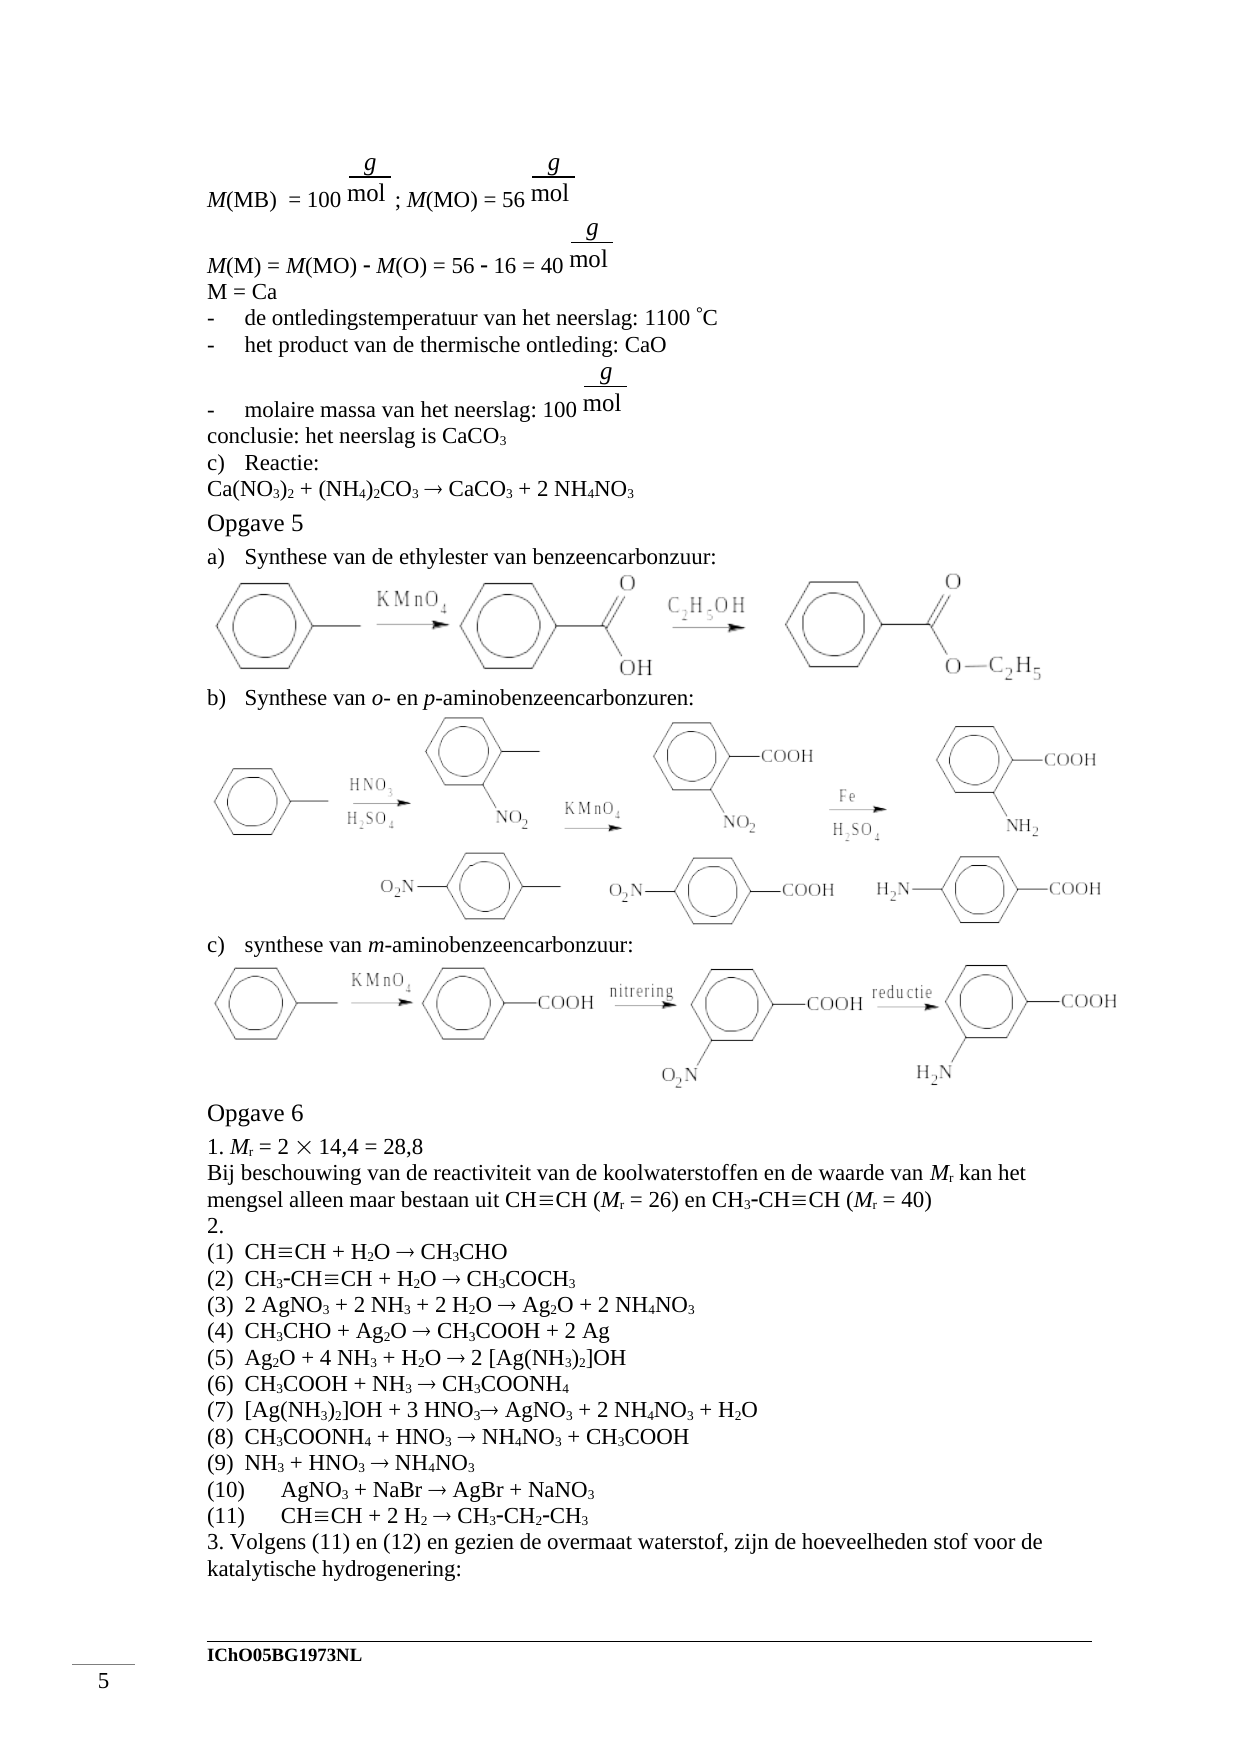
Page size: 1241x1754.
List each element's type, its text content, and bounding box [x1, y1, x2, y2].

text M(M) = M(MO) M(O) = 56 16 = 40 [207, 213, 1092, 278]
text 2. [207, 1212, 1092, 1238]
text Ca(NO3)2 + (NH4)2CO3 CaCO3 + 2 NH4NO3 [207, 475, 1092, 501]
list [Ag(NH3)2]OH + 3 HNO3 AgNO3 + 2 NH4NO3 + H2O [207, 1397, 1092, 1423]
text conclusie: het neerslag is CaCO3 [207, 422, 1092, 449]
list de ontledingstemperatuur van het neerslag: 1100 C [207, 304, 1092, 331]
text M(MB) = 100 ; M(MO) = 56 [207, 148, 1092, 213]
list CH3CHCH + H2O CH3COCH3 [207, 1265, 1092, 1291]
text M = Ca [207, 278, 1092, 304]
list NH3 + HNO3 NH4NO3 [207, 1449, 1092, 1476]
list CHCH + H2O CH3CHO [207, 1238, 1092, 1265]
list CH3COONH4 + HNO3 NH4NO3 + CH3COOH [207, 1423, 1092, 1449]
text 1. Mr = 2 14,4 = 28,8 [207, 1133, 1092, 1159]
list Reactie: [207, 449, 1092, 475]
list CHCH + 2 H2 CH3CH2CH3 [207, 1502, 1092, 1528]
list Ag2O + 4 NH3 + H2O 2 [Ag(NH3)2]OH [207, 1344, 1092, 1370]
list Synthese van de ethylester van benzeencarbonzuur: [207, 543, 1092, 569]
list synthese van m-aminobenzeencarbonzuur: [207, 931, 1092, 958]
list AgNO3 + NaBr AgBr + NaNO3 [207, 1476, 1092, 1502]
list het product van de thermische ontleding: CaO [207, 331, 1092, 357]
text Bij beschouwing van de reactiviteit van de koolwaterstoffen en de waarde van Mr kan het mengsel alleen maar bestaan uit CHCH (Mr = 26) en CH3CHCH (Mr = 40) [207, 1159, 1092, 1212]
subtitle Opgave 6 [207, 1098, 1092, 1127]
list Synthese van o- en p-aminobenzeencarbonzuren: [207, 684, 1092, 711]
list CH3COOH + NH3 CH3COONH4 [207, 1370, 1092, 1397]
subtitle Opgave 5 [207, 508, 1092, 536]
text 3. Volgens (11) en (12) en gezien de overmaat waterstof, zijn de hoeveelheden stof voor de katalytische hydrogenering: [207, 1528, 1092, 1581]
list molaire massa van het neerslag: 100 [207, 357, 1092, 422]
list 2 AgNO3 + 2 NH3 + 2 H2O Ag2O + 2 NH4NO3 [207, 1291, 1092, 1317]
list CH3CHO + Ag2O CH3COOH + 2 Ag [207, 1317, 1092, 1344]
